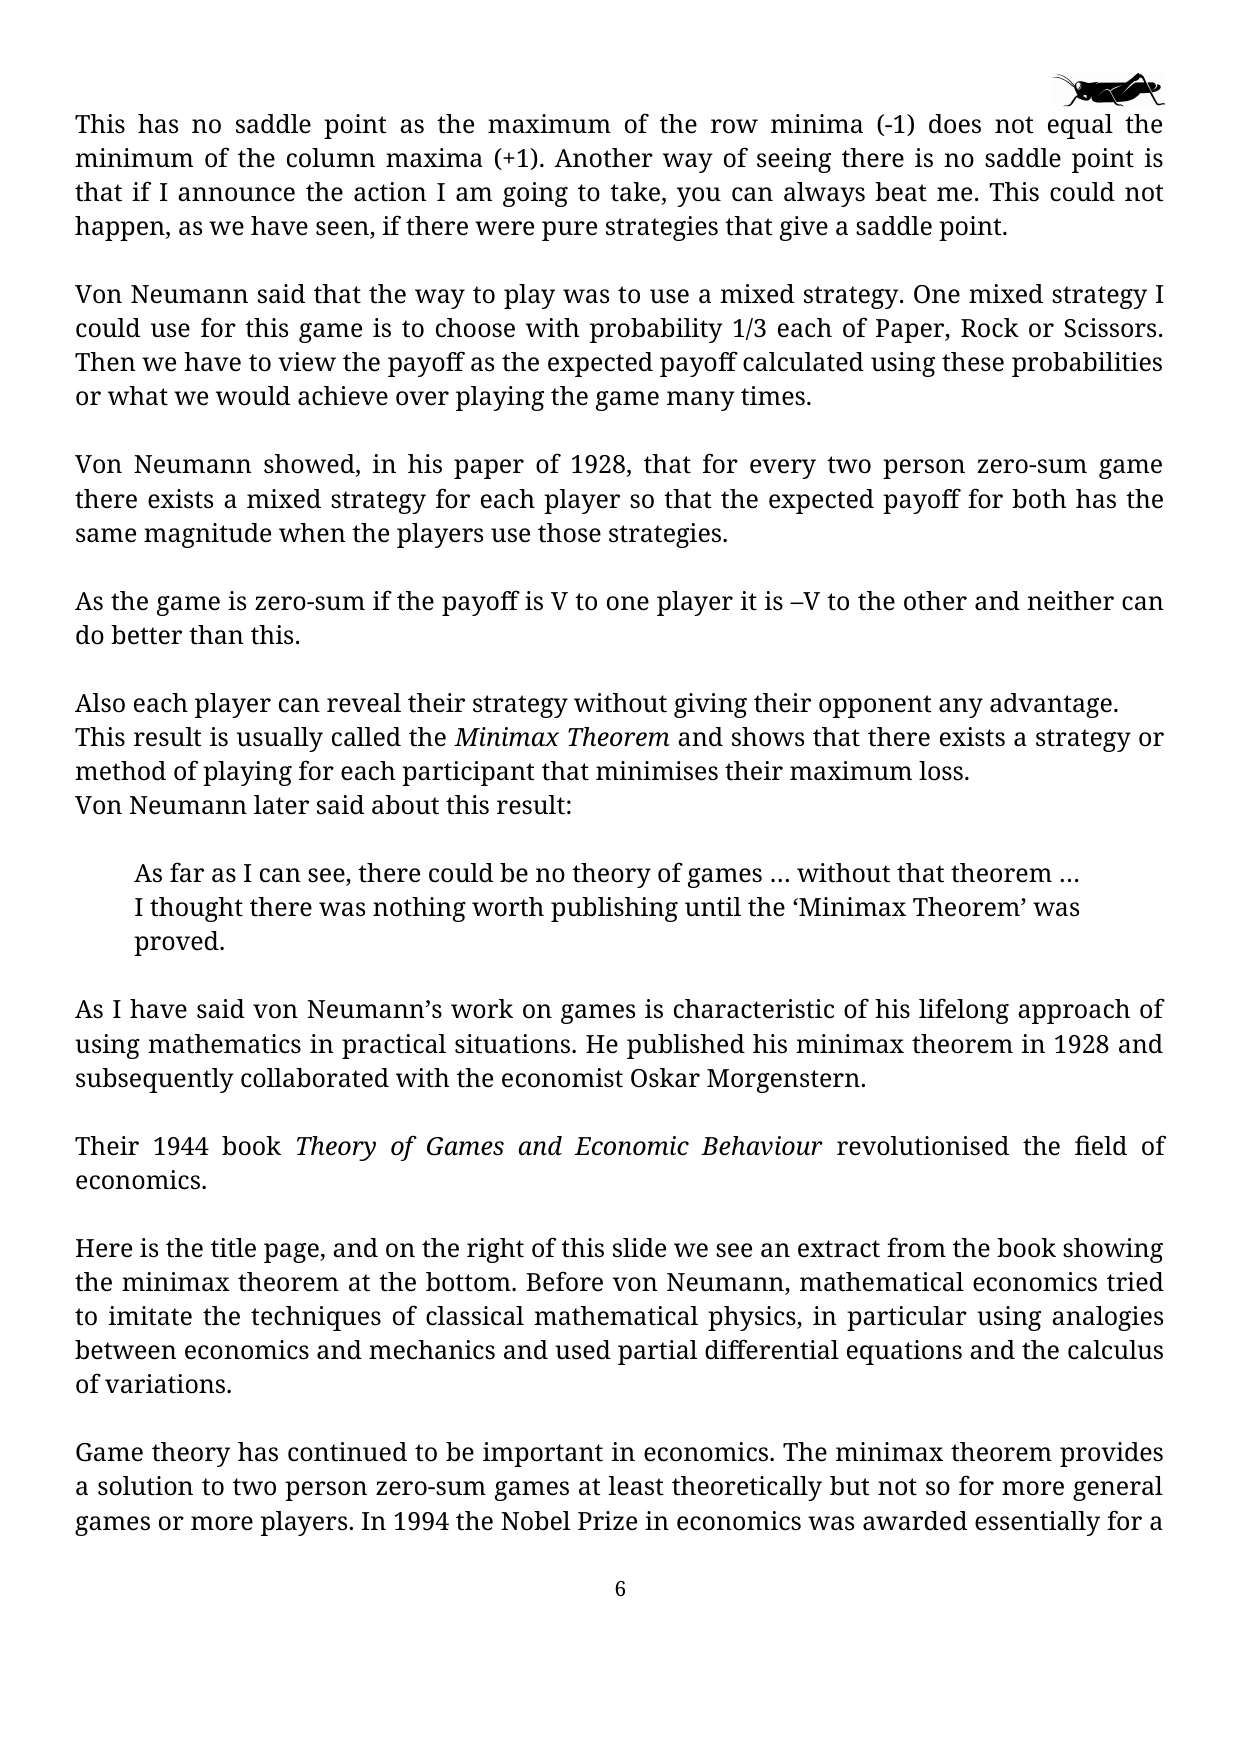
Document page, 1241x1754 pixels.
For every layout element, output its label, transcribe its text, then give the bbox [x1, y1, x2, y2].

text Their 1944 book Theory of Games and Economic Behaviour revolutionised the field of economics. [75, 1128, 1165, 1197]
text Also each player can reveal their strategy without giving their opponent any advantage. [75, 686, 1165, 720]
text As the game is zero-sum if the payoff is V to one player it is –V to the other and neither can do better than this. [75, 583, 1165, 652]
text Here is the title page, and on the right of this slide we see an extract from the book showing the minimax theorem at the bottom. Before von Neumann, mathematical economics tried to imitate the techniques of classical mathematical physics, in particular using analogies between economics and mechanics and used partial differential equations and the calculus of variations. [75, 1231, 1165, 1401]
text Von Neumann later said about this result: [75, 788, 1165, 822]
picture [1051, 73, 1166, 107]
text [75, 1435, 1165, 1537]
text This has no saddle point as the maximum of the row minima (-1) does not equal the minimum of the column maxima (+1). Another way of seeing there is no saddle point is that if I announce the action I am going to take, you can always beat me. This could not happen, as we have seen, if there were pure strategies that give a saddle point. [75, 107, 1165, 243]
text Von Neumann said that the way to play was to use a mixed strategy. One mixed strategy I could use for this game is to choose with probability 1/3 each of Paper, Rock or Scissors. Then we have to view the payoff as the expected payoff calculated using these probabilities or what we would achieve over playing the game many times. [75, 277, 1165, 413]
text As I have said von Neumann’s work on games is characteristic of his lifelong approach of using mathematics in practical situations. He published his minimax theorem in 1928 and subsequently collaborated with the economist Oskar Morgenstern. [75, 992, 1165, 1094]
text As far as I can see, there could be no theory of games … without that theorem … I thought there was nothing worth publishing until the ‘Minimax Theorem’ was proved. [134, 856, 1081, 958]
text Von Neumann showed, in his paper of 1928, that for every two person zero-sum game there exists a mixed strategy for each player so that the expected payoff for both has the same magnitude when the players use those strategies. [75, 447, 1165, 549]
text This result is usually called the Minimax Theorem and shows that there exists a strategy or method of playing for each participant that minimises their maximum loss. [75, 720, 1165, 788]
